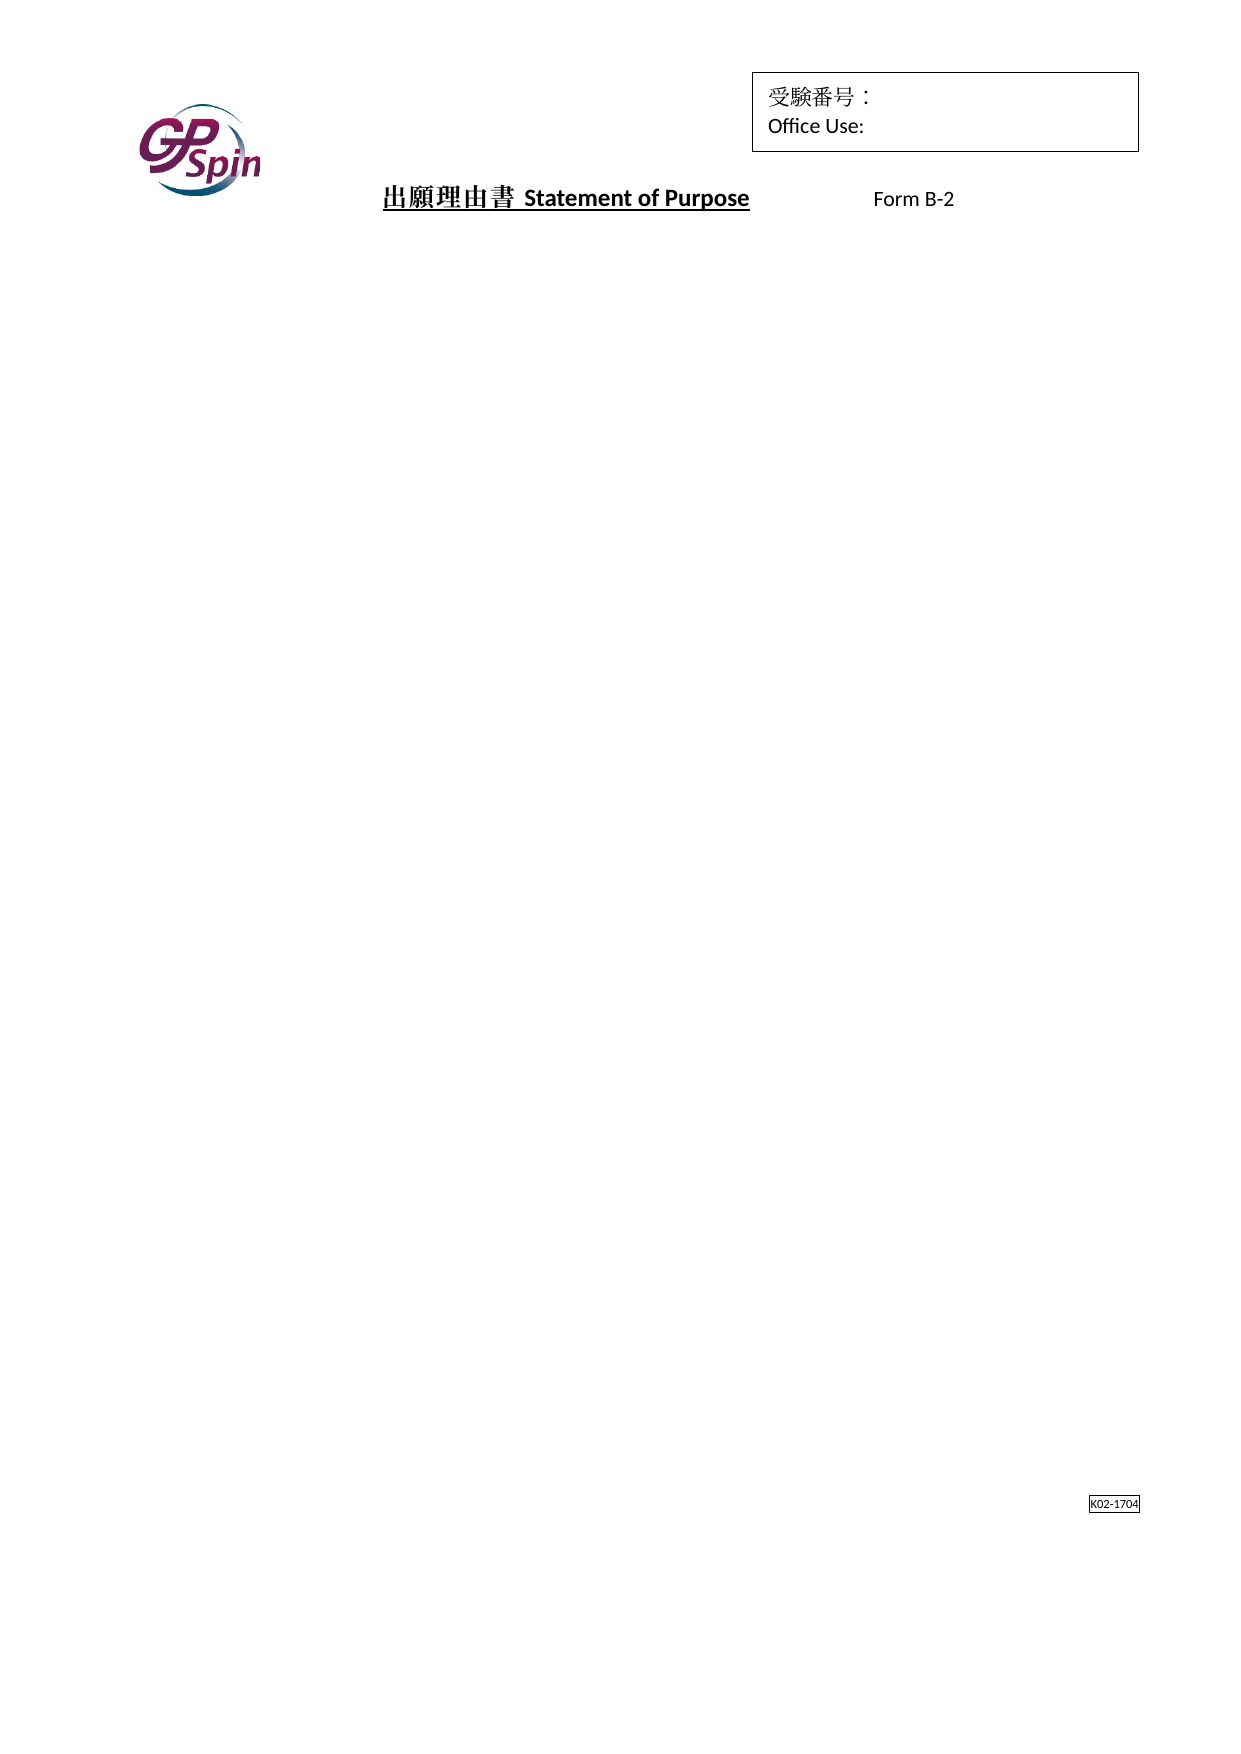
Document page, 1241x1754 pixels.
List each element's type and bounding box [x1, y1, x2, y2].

picture [139, 104, 260, 196]
